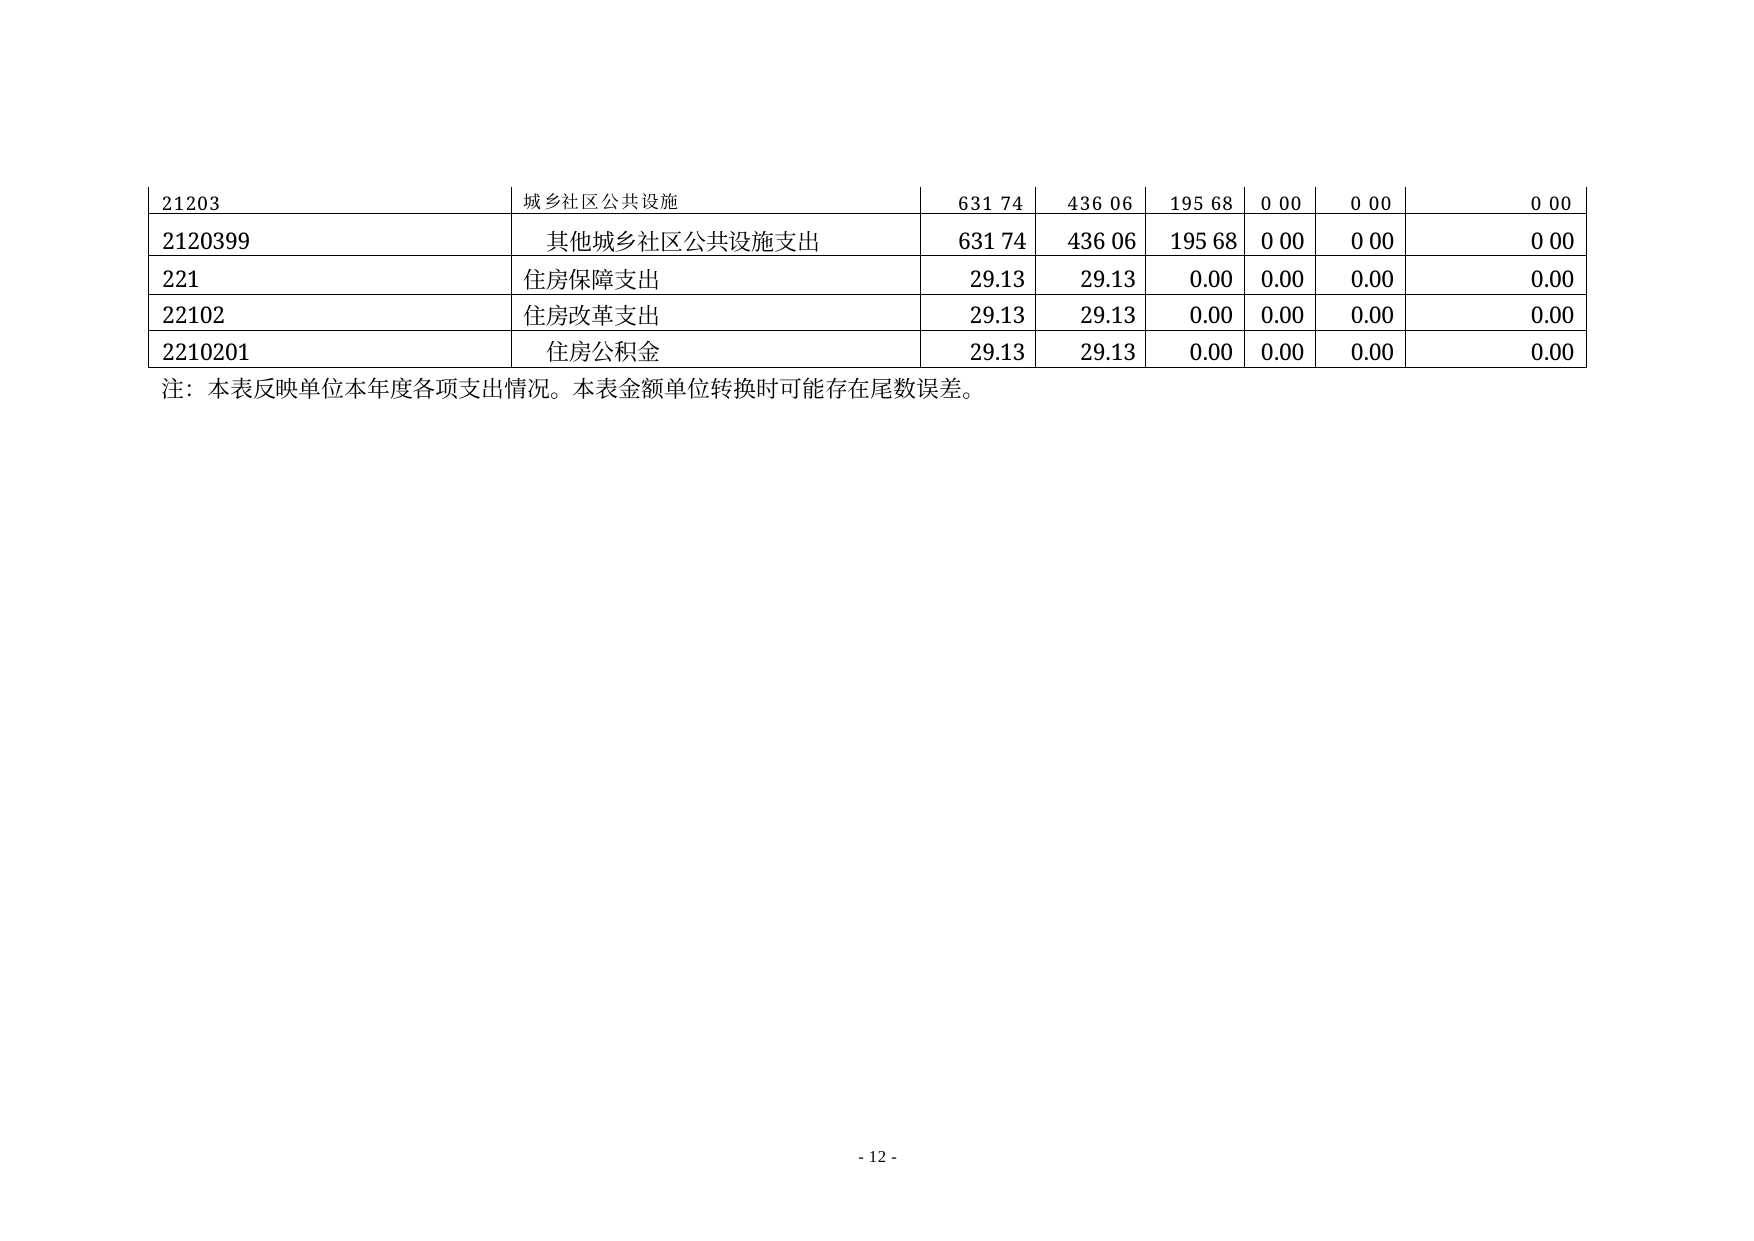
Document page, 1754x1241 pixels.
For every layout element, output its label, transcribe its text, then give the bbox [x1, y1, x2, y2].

table_header 436 06 [1036, 187, 1145, 212]
table_header 0 00 [1406, 187, 1586, 212]
table_cell 0.00 [1245, 331, 1315, 367]
table_header 21203 [149, 187, 511, 212]
table_cell 436 06 [1036, 214, 1145, 255]
table_cell 29.13 [921, 256, 1035, 294]
table_cell 0.00 [1146, 331, 1244, 367]
table_cell 住房保障支出 [512, 256, 920, 294]
table_cell 0.00 [1406, 256, 1586, 294]
table_cell 631 74 [921, 214, 1035, 255]
table_header 0 00 [1245, 187, 1315, 212]
table_cell 2210201 [149, 331, 511, 367]
table_cell 0.00 [1245, 295, 1315, 330]
table_header 城 乡社 区 公 共 设 施 [512, 187, 920, 212]
table_cell 0 00 [1245, 214, 1315, 255]
table_cell 0.00 [1316, 295, 1405, 330]
table_header 631 74 [921, 187, 1035, 212]
table_cell 29.13 [1036, 295, 1145, 330]
table_cell 0.00 [1316, 256, 1405, 294]
table_cell 29.13 [921, 295, 1035, 330]
table_cell 0.00 [1316, 331, 1405, 367]
table_cell 0.00 [1406, 331, 1586, 367]
table_cell 0.00 [1146, 256, 1244, 294]
table_cell 0.00 [1146, 295, 1244, 330]
table_cell 0 00 [1316, 214, 1405, 255]
table_cell 29.13 [1036, 331, 1145, 367]
table_cell 0.00 [1406, 295, 1586, 330]
table_cell 住房改革支出 [512, 295, 920, 330]
table_cell 195 68 [1146, 214, 1244, 255]
table_header 195 68 [1146, 187, 1244, 212]
table_header 0 00 [1316, 187, 1405, 212]
table_cell 29.13 [921, 331, 1035, 367]
table_cell 29.13 [1036, 256, 1145, 294]
table_cell 0 00 [1406, 214, 1586, 255]
table_cell 22102 [149, 295, 511, 330]
table_cell 221 [149, 256, 511, 294]
table_cell 0.00 [1245, 256, 1315, 294]
table_cell 其他城乡社区公共设施支出 [512, 214, 920, 255]
table_cell 2120399 [149, 214, 511, 255]
table_cell 住房公积金 [512, 331, 920, 367]
text 注：本表反映单位本年度各项支出情况。本表金额单位转换时可能存在尾数误差。 [162, 374, 1587, 404]
